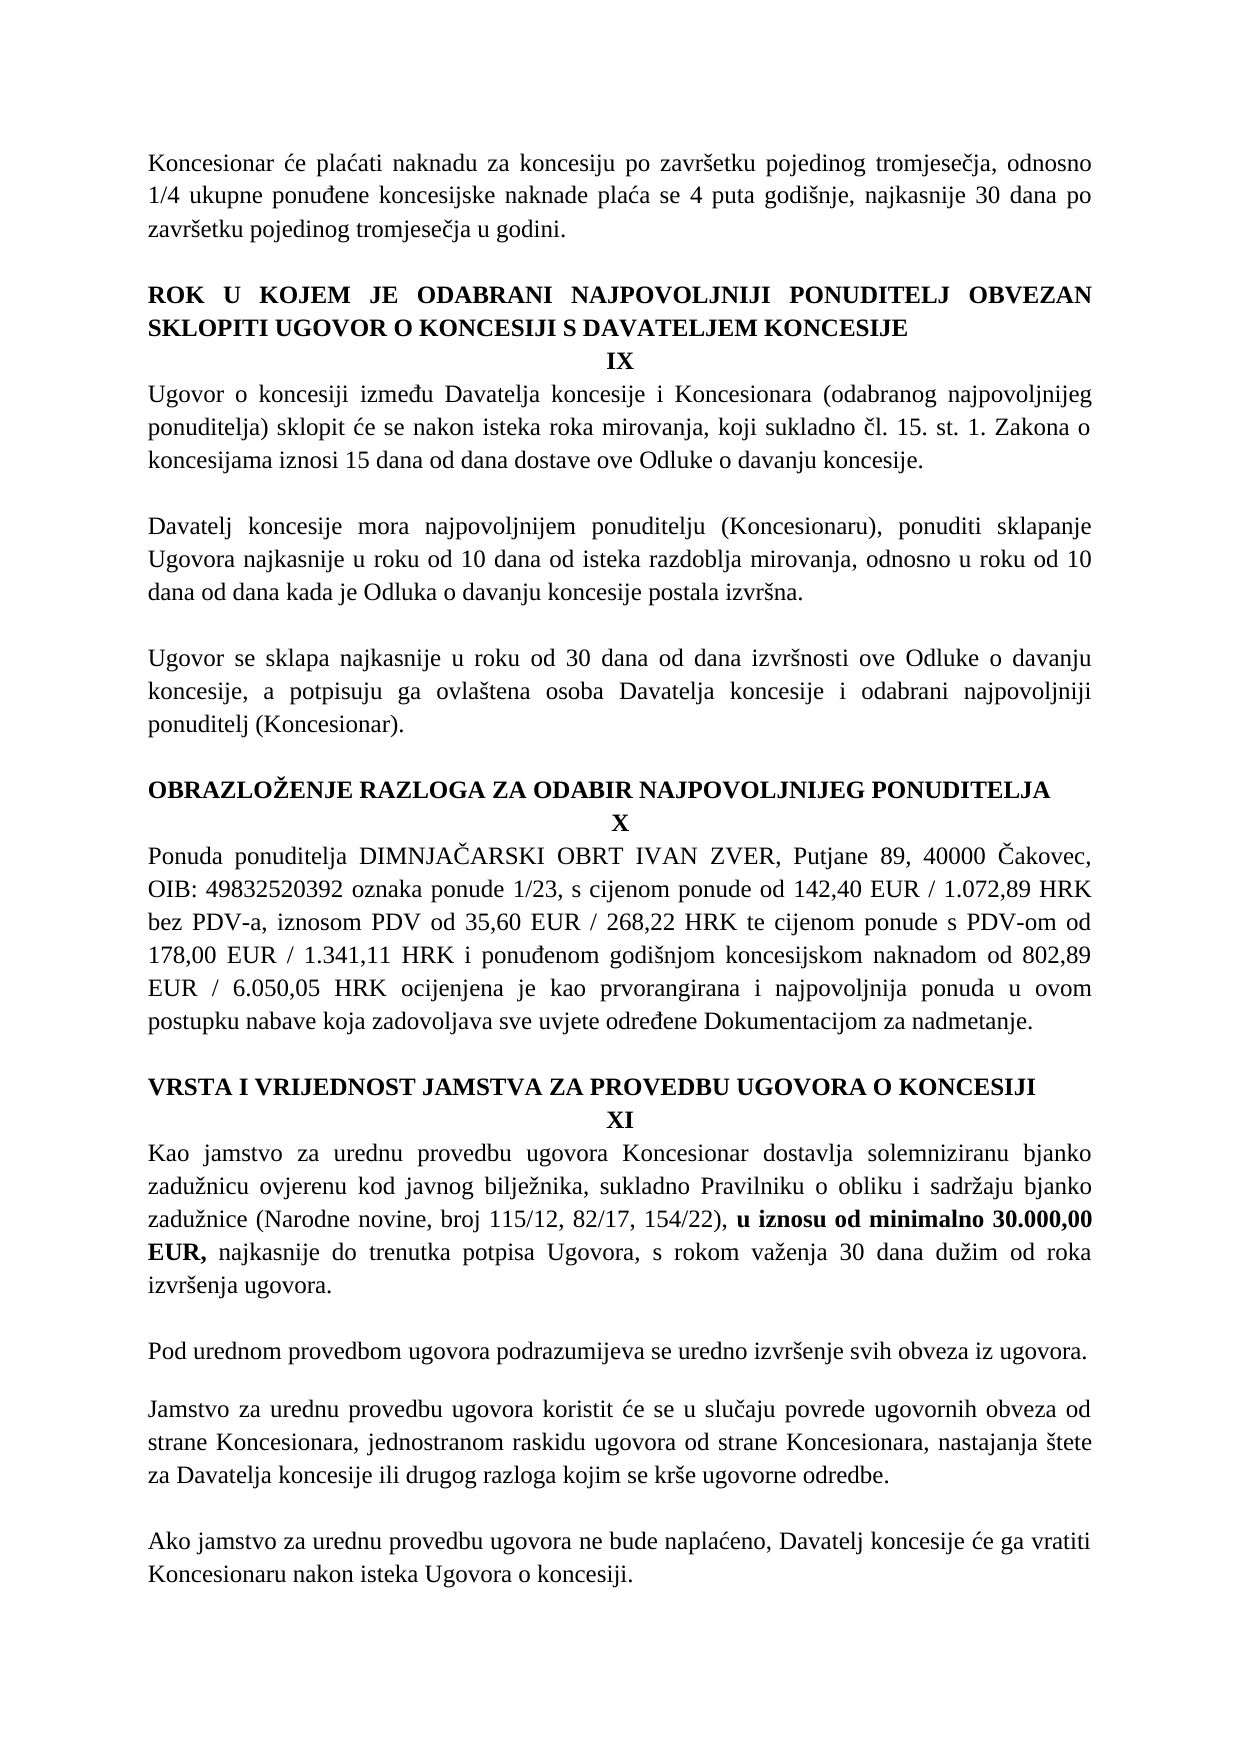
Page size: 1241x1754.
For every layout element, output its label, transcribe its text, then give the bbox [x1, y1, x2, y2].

text Ugovor se sklapa najkasnije u roku od 30 dana od dana izvršnosti ove Odluke o davanju koncesije, a potpisuju ga ovlaštena osoba Davatelja koncesije i odabrani najpovoljniji ponuditelj (Koncesionar). [148, 643, 1093, 738]
text XI [148, 1105, 1093, 1134]
text Davatelj koncesije mora najpovoljnijem ponuditelju (Koncesionaru), ponuditi sklapanje Ugovora najkasnije u roku od 10 dana od isteka razdoblja mirovanja, odnosno u roku od 10 dana od dana kada je Odluka o davanju koncesije postala izvršna. [148, 511, 1093, 606]
text Jamstvo za urednu provedbu ugovora koristit će se u slučaju povrede ugovornih obveza od strane Koncesionara, jednostranom raskidu ugovora od strane Koncesionara, nastajanja štete za Davatelja koncesije ili drugog razloga kojim se krše ugovorne odredbe. [148, 1394, 1093, 1489]
text Kao jamstvo za urednu provedbu ugovora Koncesionar dostavlja solemniziranu bjanko zadužnicu ovjerenu kod javnog bilježnika, sukladno Pravilniku o obliku i sadržaju bjanko zadužnice (Narodne novine, broj 115/12, 82/17, 154/22), u iznosu od minimalno 30.000,00 EUR, najkasnije do trenutka potpisa Ugovora, s rokom važenja 30 dana dužim od roka izvršenja ugovora. [148, 1138, 1093, 1299]
text OBRAZLOŽENJE RAZLOGA ZA ODABIR NAJPOVOLJNIJEG PONUDITELJA [148, 775, 1093, 804]
text Ugovor o koncesiji između Davatelja koncesije i Koncesionara (odabranog najpovoljnijeg ponuditelja) sklopit će se nakon isteka roka mirovanja, koji sukladno čl. 15. st. 1. Zakona o koncesijama iznosi 15 dana od dana dostave ove Odluke o davanju koncesije. [148, 379, 1093, 473]
text VRSTA I VRIJEDNOST JAMSTVA ZA PROVEDBU UGOVORA O KONCESIJI [148, 1072, 1093, 1101]
text X [148, 808, 1093, 837]
list Pod urednom provedbom ugovora podrazumijeva se uredno izvršenje svih obveza iz ugovora. [148, 1336, 1093, 1365]
text Ako jamstvo za urednu provedbu ugovora ne bude naplaćeno, Davatelj koncesije će ga vratiti Koncesionaru nakon isteka Ugovora o koncesiji. [148, 1526, 1093, 1588]
text Koncesionar će plaćati naknadu za koncesiju po završetku pojedinog tromjesečja, odnosno 1/4 ukupne ponuđene koncesijske naknade plaća se 4 puta godišnje, najkasnije 30 dana po završetku pojedinog tromjesečja u godini. [148, 148, 1093, 242]
text Ponuda ponuditelja DIMNJAČARSKI OBRT IVAN ZVER, Putjane 89, 40000 Čakovec, OIB: 49832520392 oznaka ponude 1/23, s cijenom ponude od 142,40 EUR / 1.072,89 HRK bez PDV-a, iznosom PDV od 35,60 EUR / 268,22 HRK te cijenom ponude s PDV-om od 178,00 EUR / 1.341,11 HRK i ponuđenom godišnjom koncesijskom naknadom od 802,89 EUR / 6.050,05 HRK ocijenjena je kao prvorangirana i najpovoljnija ponuda u ovom postupku nabave koja zadovoljava sve uvjete određene Dokumentacijom za nadmetanje. [148, 841, 1093, 1035]
text ROK U KOJEM JE ODABRANI NAJPOVOLJNIJI PONUDITELJ OBVEZAN SKLOPITI UGOVOR O KONCESIJI S DAVATELJEM KONCESIJE [148, 280, 1093, 341]
text IX [148, 346, 1093, 374]
